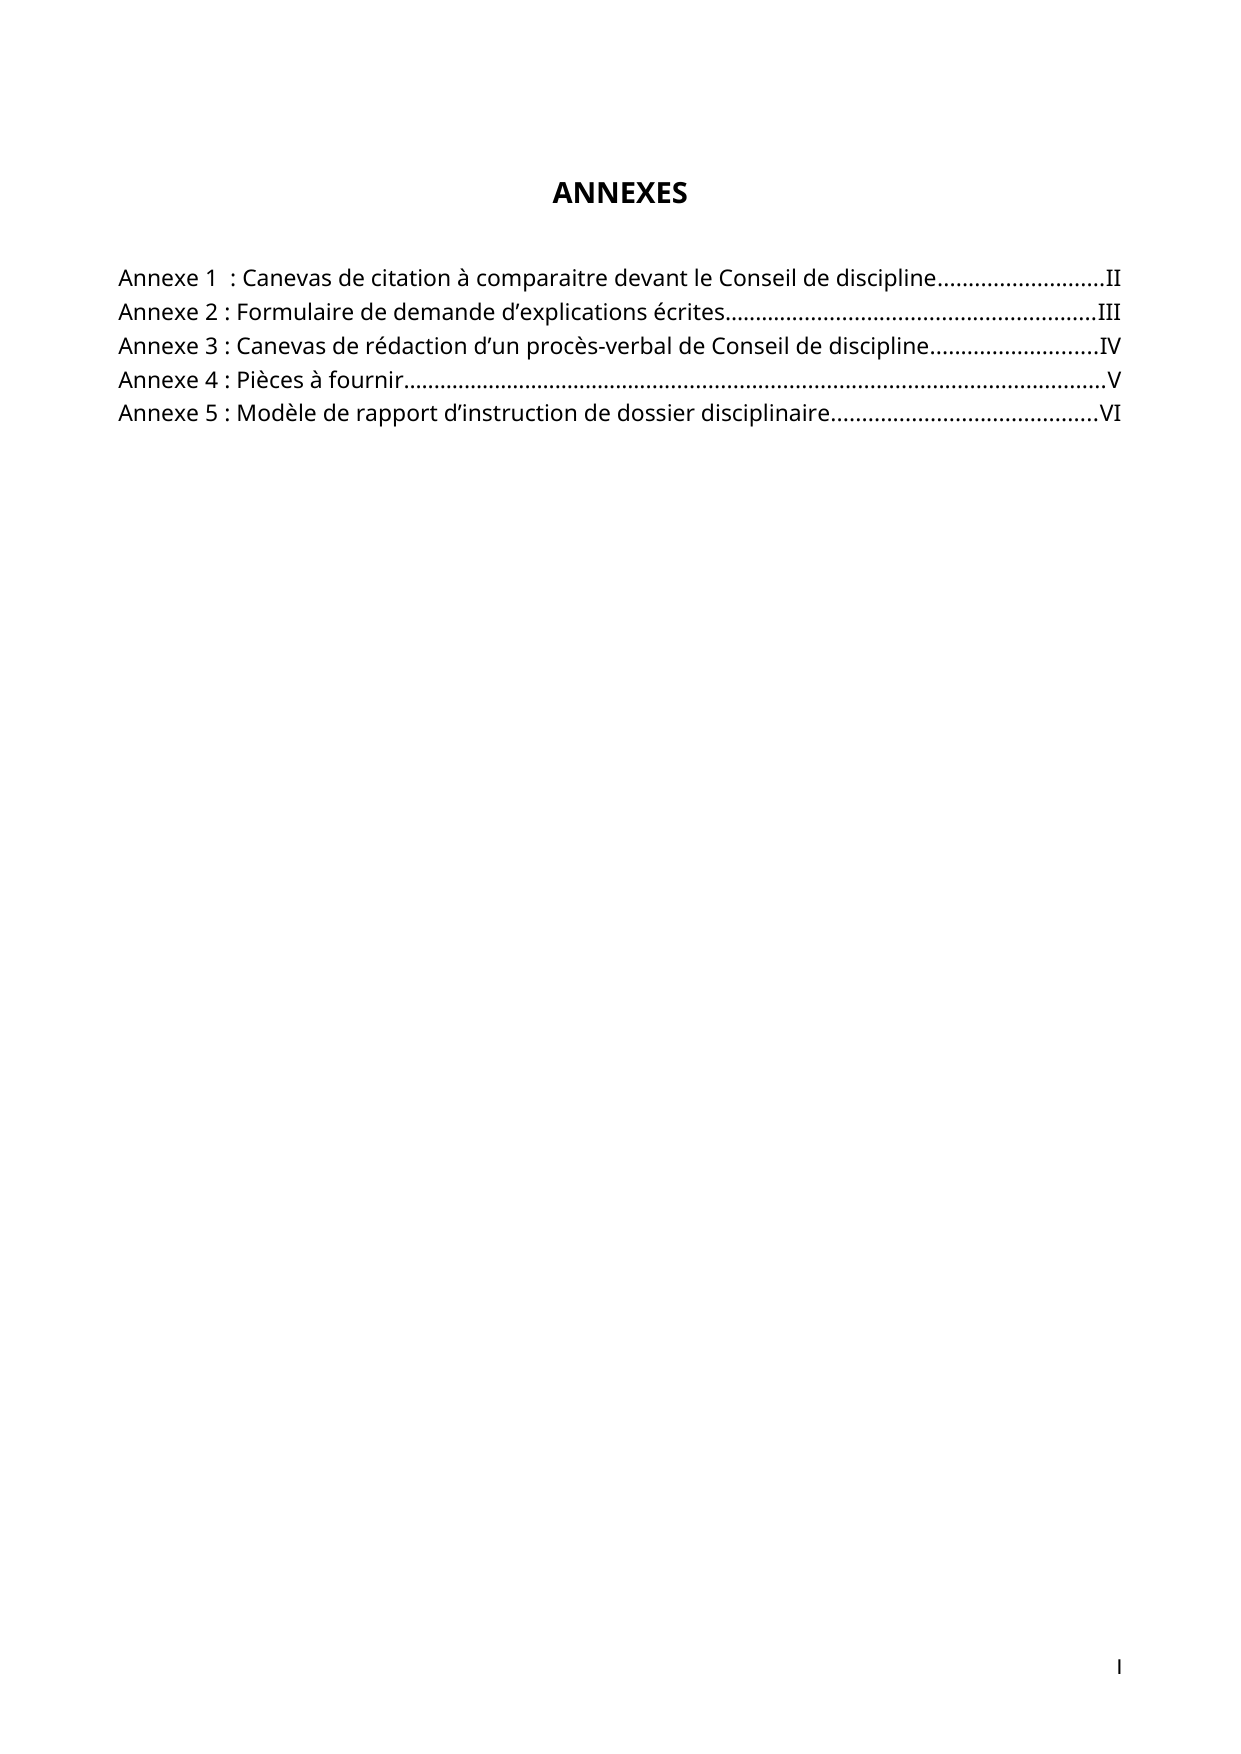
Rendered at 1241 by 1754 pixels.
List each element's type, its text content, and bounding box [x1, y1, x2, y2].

text Annexe 4 : Pièces à fournir V [118, 364, 1122, 395]
text Annexe 3 : Canevas de rédaction d’un procès-verbal de Conseil de discipline IV [118, 330, 1122, 361]
subtitle ANNEXES [118, 173, 1122, 212]
text Annexe 1 : Canevas de citation à comparaitre devant le Conseil de discipline II [118, 262, 1122, 294]
text Annexe 2 : Formulaire de demande d’explications écrites III [118, 296, 1122, 327]
text Annexe 5 : Modèle de rapport d’instruction de dossier disciplinaire VI [118, 397, 1122, 429]
